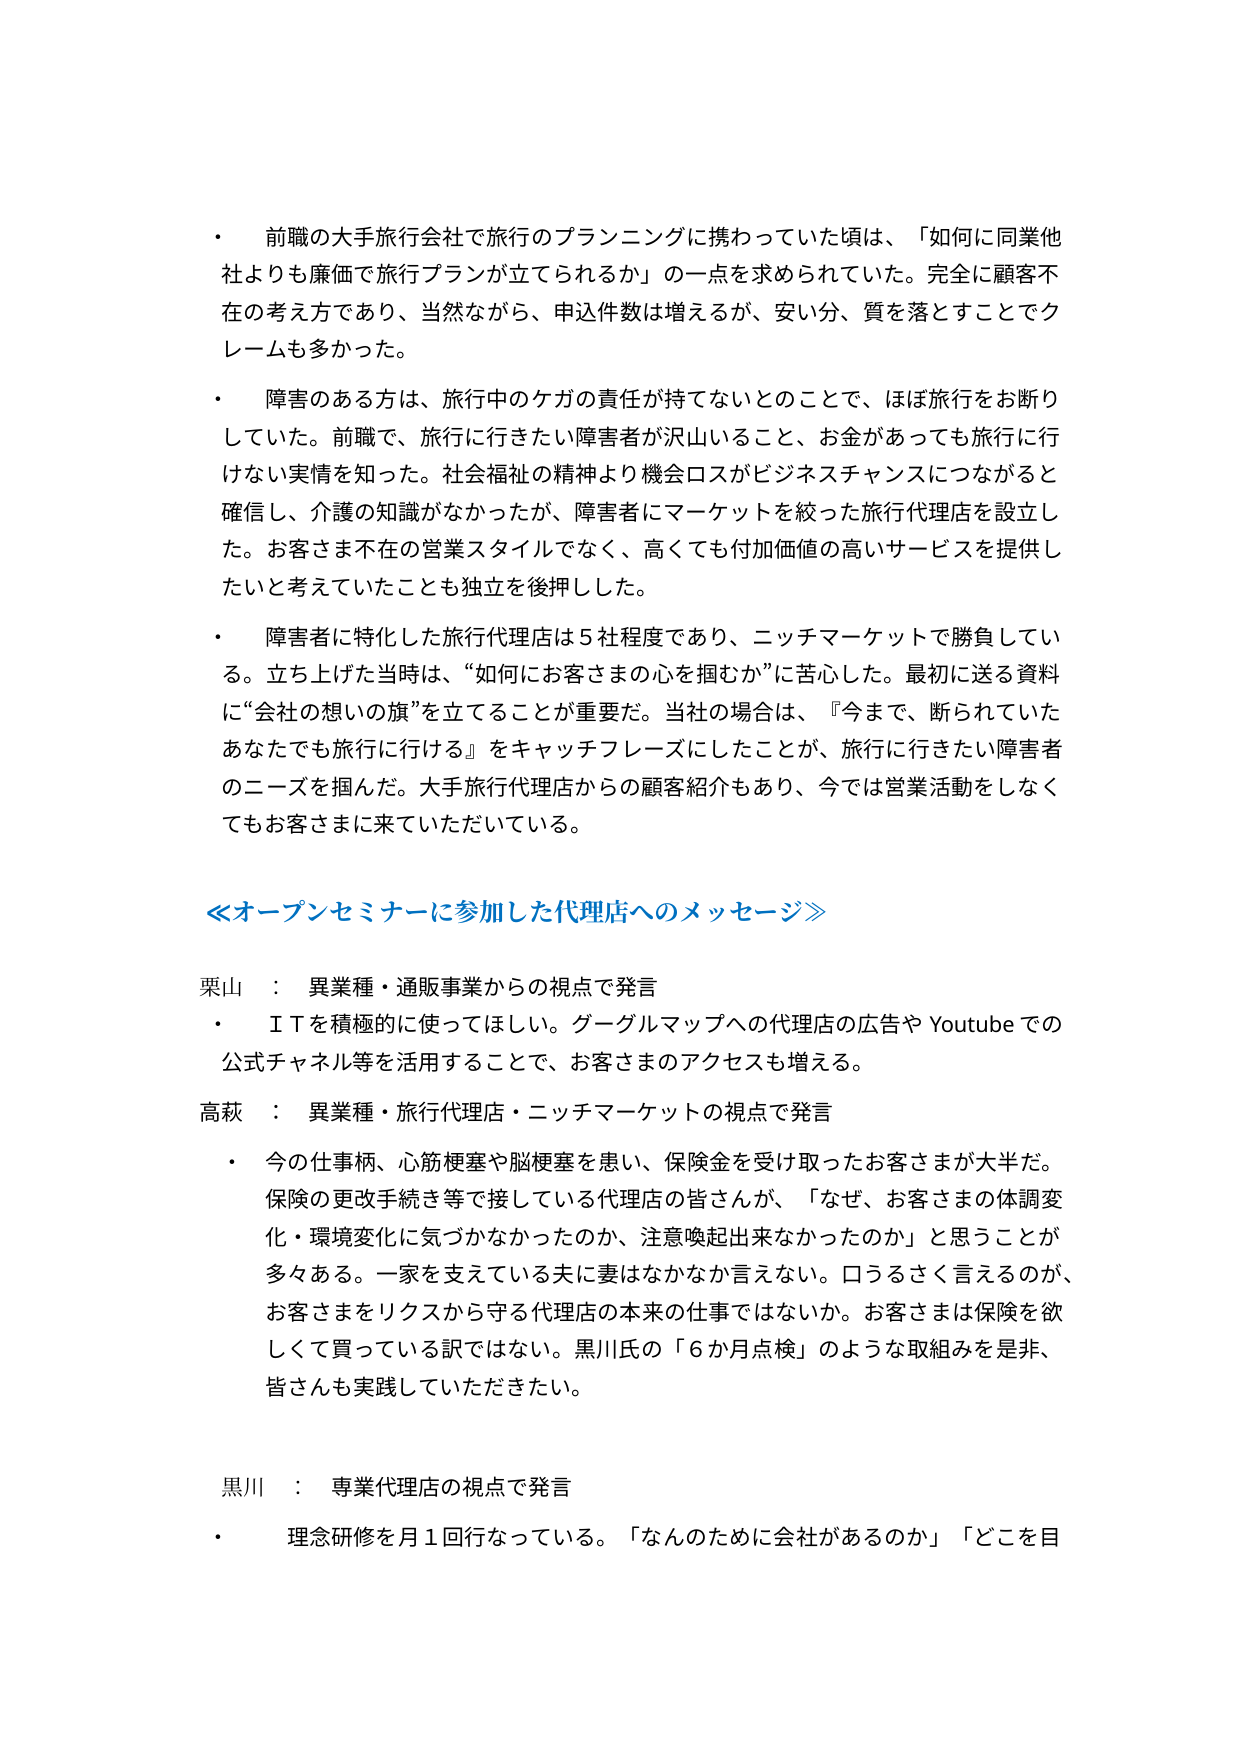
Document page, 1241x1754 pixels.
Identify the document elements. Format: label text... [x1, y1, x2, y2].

text 黒川 ： 専業代理店の視点で発言 [222, 1467, 1063, 1504]
list ＩＴを積極的に使ってほしい。グーグルマップへの代理店の広告やYoutubeでの公式チャネル等を活用することで、お客さまのアクセスも増える。 [207, 1004, 1063, 1079]
text 栗山 ： 異業種・通販事業からの視点で発言 [177, 967, 1063, 1004]
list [207, 1517, 1063, 1554]
list 障害のある方は、旅行中のケガの責任が持てないとのことで、ほぼ旅行をお断りしていた。前職で、旅行に行きたい障害者が沢山いること、お金があっても旅行に行けない実情を知った。社会福祉の精神より機会ロスがビジネスチャンスにつながると確信し、介護の知識がなかったが、障害者にマーケットを絞った旅行代理店を設立した。お客さま不在の営業スタイルでなく、高くても付加価値の高いサービスを提供したいと考えていたことも独立を後押しした。 [207, 379, 1063, 604]
list 障害者に特化した旅行代理店は５社程度であり、ニッチマーケットで勝負している。立ち上げた当時は、“如何にお客さまの心を掴むか”に苦心した。最初に送る資料に“会社の想いの旗”を立てることが重要だ。当社の場合は、『今まで、断られていたあなたでも旅行に行ける』をキャッチフレーズにしたことが、旅行に行きたい障害者のニーズを掴んだ。大手旅行代理店からの顧客紹介もあり、今では営業活動をしなくてもお客さまに来ていただいている。 [207, 617, 1063, 842]
text ≪オープンセミナーに参加した代理店へのメッセージ≫ [205, 892, 1063, 929]
list 今の仕事柄、心筋梗塞や脳梗塞を患い、保険金を受け取ったお客さまが大半だ。保険の更改手続き等で接している代理店の皆さんが、「なぜ、お客さまの体調変化・環境変化に気づかなかったのか、注意喚起出来なかったのか」と思うことが多々ある。一家を支えている夫に妻はなかなか言えない。口うるさく言えるのが、お客さまをリクスから守る代理店の本来の仕事ではないか。お客さまは保険を欲しくて買っている訳ではない。黒川氏の「６か月点検」のような取組みを是非、皆さんも実践していただきたい。 [222, 1142, 1063, 1404]
list 前職の大手旅行会社で旅行のプランニングに携わっていた頃は、「如何に同業他社よりも廉価で旅行プランが立てられるか」の一点を求められていた。完全に顧客不在の考え方であり、当然ながら、申込件数は増えるが、安い分、質を落とすことでクレームも多かった。 [207, 217, 1063, 367]
text 高萩 ： 異業種・旅行代理店・ニッチマーケットの視点で発言 [177, 1092, 1063, 1129]
